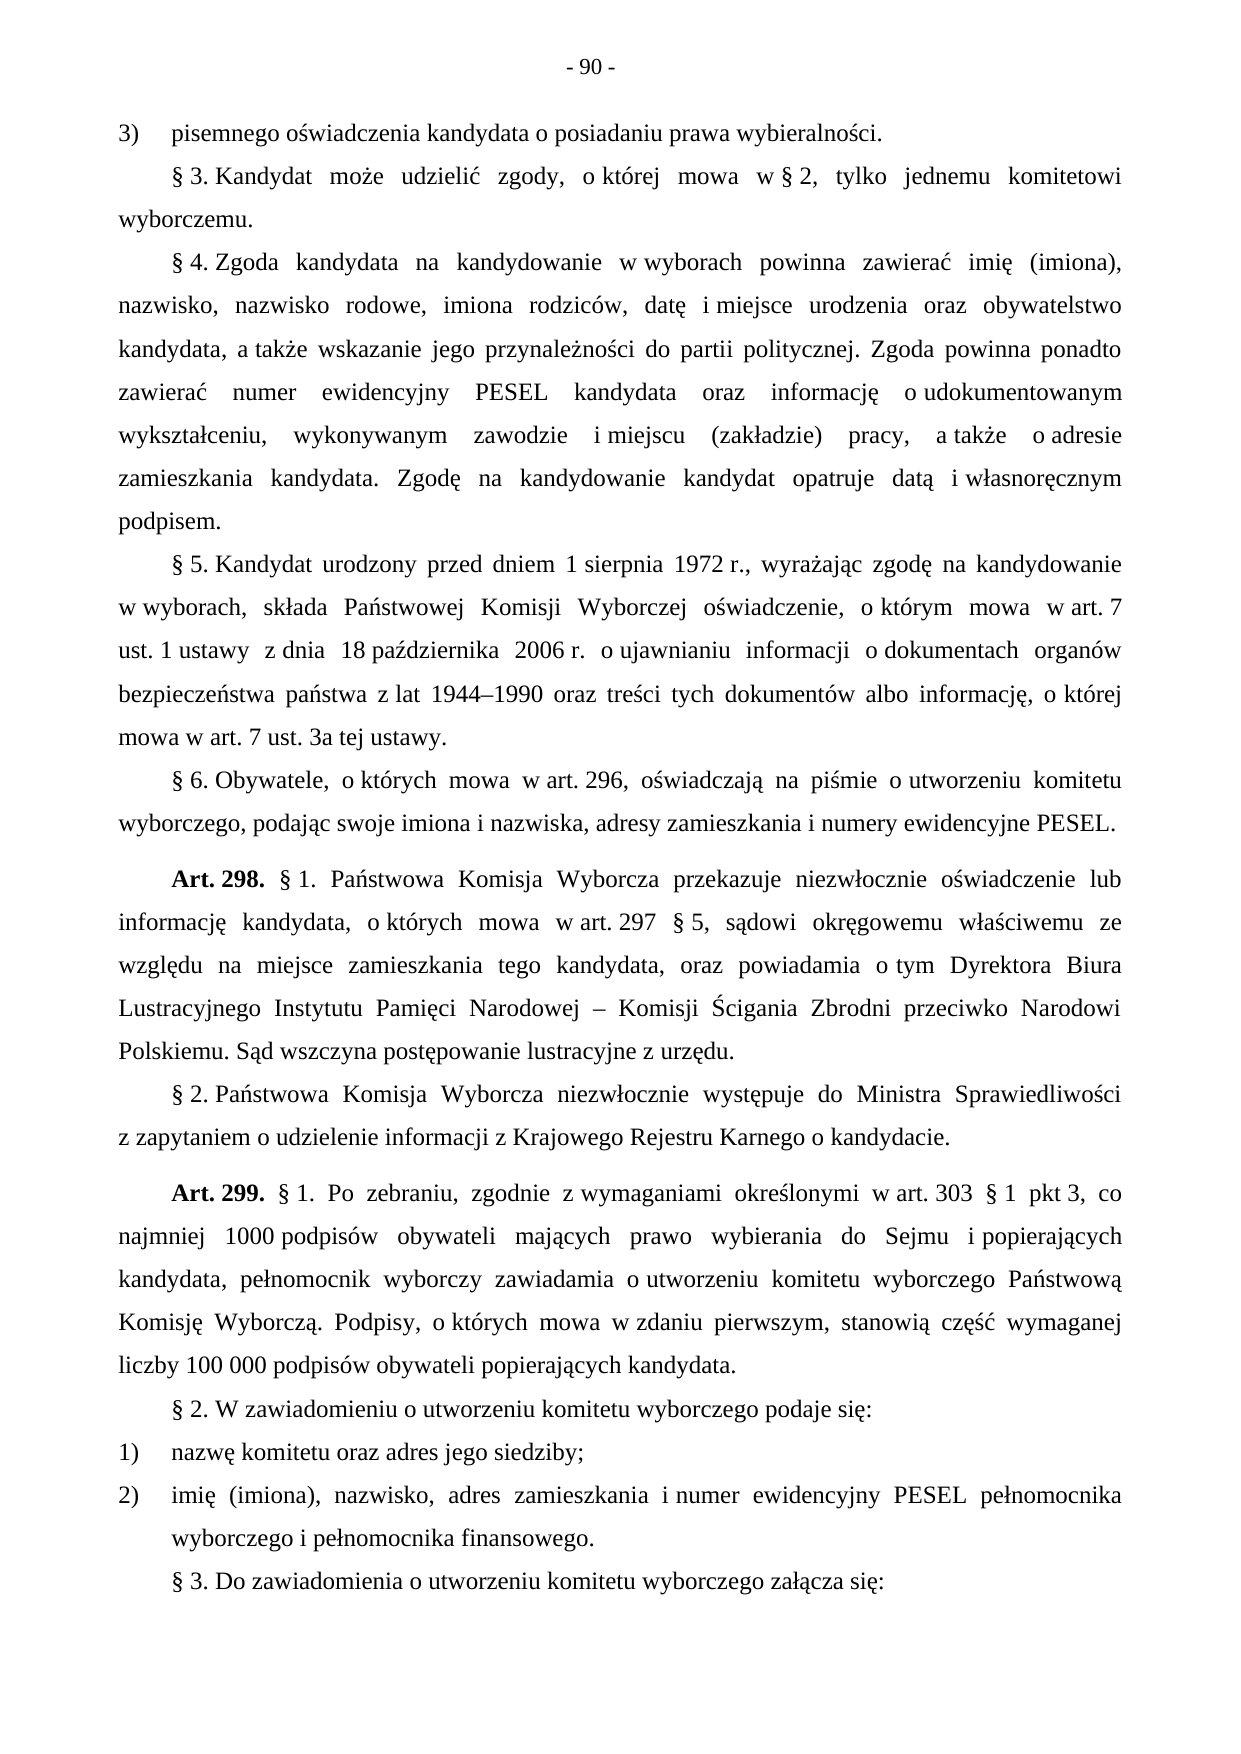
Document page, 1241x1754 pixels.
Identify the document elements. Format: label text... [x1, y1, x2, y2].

text § 4. Zgoda kandydata na kandydowanie w wyborach powinna zawierać imię (imiona), nazwisko, nazwisko rodowe, imiona rodziców, datę i miejsce urodzenia oraz obywatelstwo kandydata, a także wskazanie jego przynależności do partii politycznej. Zgoda powinna ponadto zawierać numer ewidencyjny PESEL kandydata oraz informację o udokumentowanym wykształceniu, wykonywanym zawodzie i miejscu (zakładzie) pracy, a także o adresie zamieszkania kandydata. Zgodę na kandydowanie kandydat opatruje datą i własnoręcznym podpisem. [118, 247, 1122, 535]
text § 5. Kandydat urodzony przed dniem 1 sierpnia 1972 r., wyrażając zgodę na kandydowanie w wyborach, składa Państwowej Komisji Wyborczej oświadczenie, o którym mowa w art. 7 ust. 1 ustawy z dnia 18 października 2006 r. o ujawnianiu informacji o dokumentach organów bezpieczeństwa państwa z lat 1944–1990 oraz treści tych dokumentów albo informację, o której mowa w art. 7 ust. 3a tej ustawy. [118, 549, 1122, 751]
text 3) pisemnego oświadczenia kandydata o posiadaniu prawa wybieralności. [118, 118, 1122, 147]
text Art. 299. § 1. Po zebraniu, zgodnie z wymaganiami określonymi w art. 303 § 1 pkt 3, co najmniej 1000 podpisów obywateli mających prawo wybierania do Sejmu i popierających kandydata, pełnomocnik wyborczy zawiadamia o utworzeniu komitetu wyborczego Państwową Komisję Wyborczą. Podpisy, o których mowa w zdaniu pierwszym, stanowią część wymaganej liczby 100 000 podpisów obywateli popierających kandydata. [118, 1178, 1122, 1379]
text 1) nazwę komitetu oraz adres jego siedziby; [118, 1437, 1122, 1466]
text § 2. W zawiadomieniu o utworzeniu komitetu wyborczego podaje się: [118, 1394, 1122, 1422]
text Art. 298. § 1. Państwowa Komisja Wyborcza przekazuje niezwłocznie oświadczenie lub informację kandydata, o których mowa w art. 297 § 5, sądowi okręgowemu właściwemu ze względu na miejsce zamieszkania tego kandydata, oraz powiadamia o tym Dyrektora Biura Lustracyjnego Instytutu Pamięci Narodowej – Komisji Ścigania Zbrodni przeciwko Narodowi Polskiemu. Sąd wszczyna postępowanie lustracyjne z urzędu. [118, 864, 1122, 1065]
text § 6. Obywatele, o których mowa w art. 296, oświadczają na piśmie o utworzeniu komitetu wyborczego, podając swoje imiona i nazwiska, adresy zamieszkania i numery ewidencyjne PESEL. [118, 765, 1122, 837]
text § 2. Państwowa Komisja Wyborcza niezwłocznie występuje do Ministra Sprawiedliwości z zapytaniem o udzielenie informacji z Krajowego Rejestru Karnego o kandydacie. [118, 1079, 1122, 1151]
text 2) imię (imiona), nazwisko, adres zamieszkania i numer ewidencyjny PESEL pełnomocnika wyborczego i pełnomocnika finansowego. [118, 1480, 1122, 1552]
text § 3. Kandydat może udzielić zgody, o której mowa w § 2, tylko jednemu komitetowi wyborczemu. [118, 161, 1122, 233]
text § 3. Do zawiadomienia o utworzeniu komitetu wyborczego załącza się: [118, 1566, 1122, 1595]
